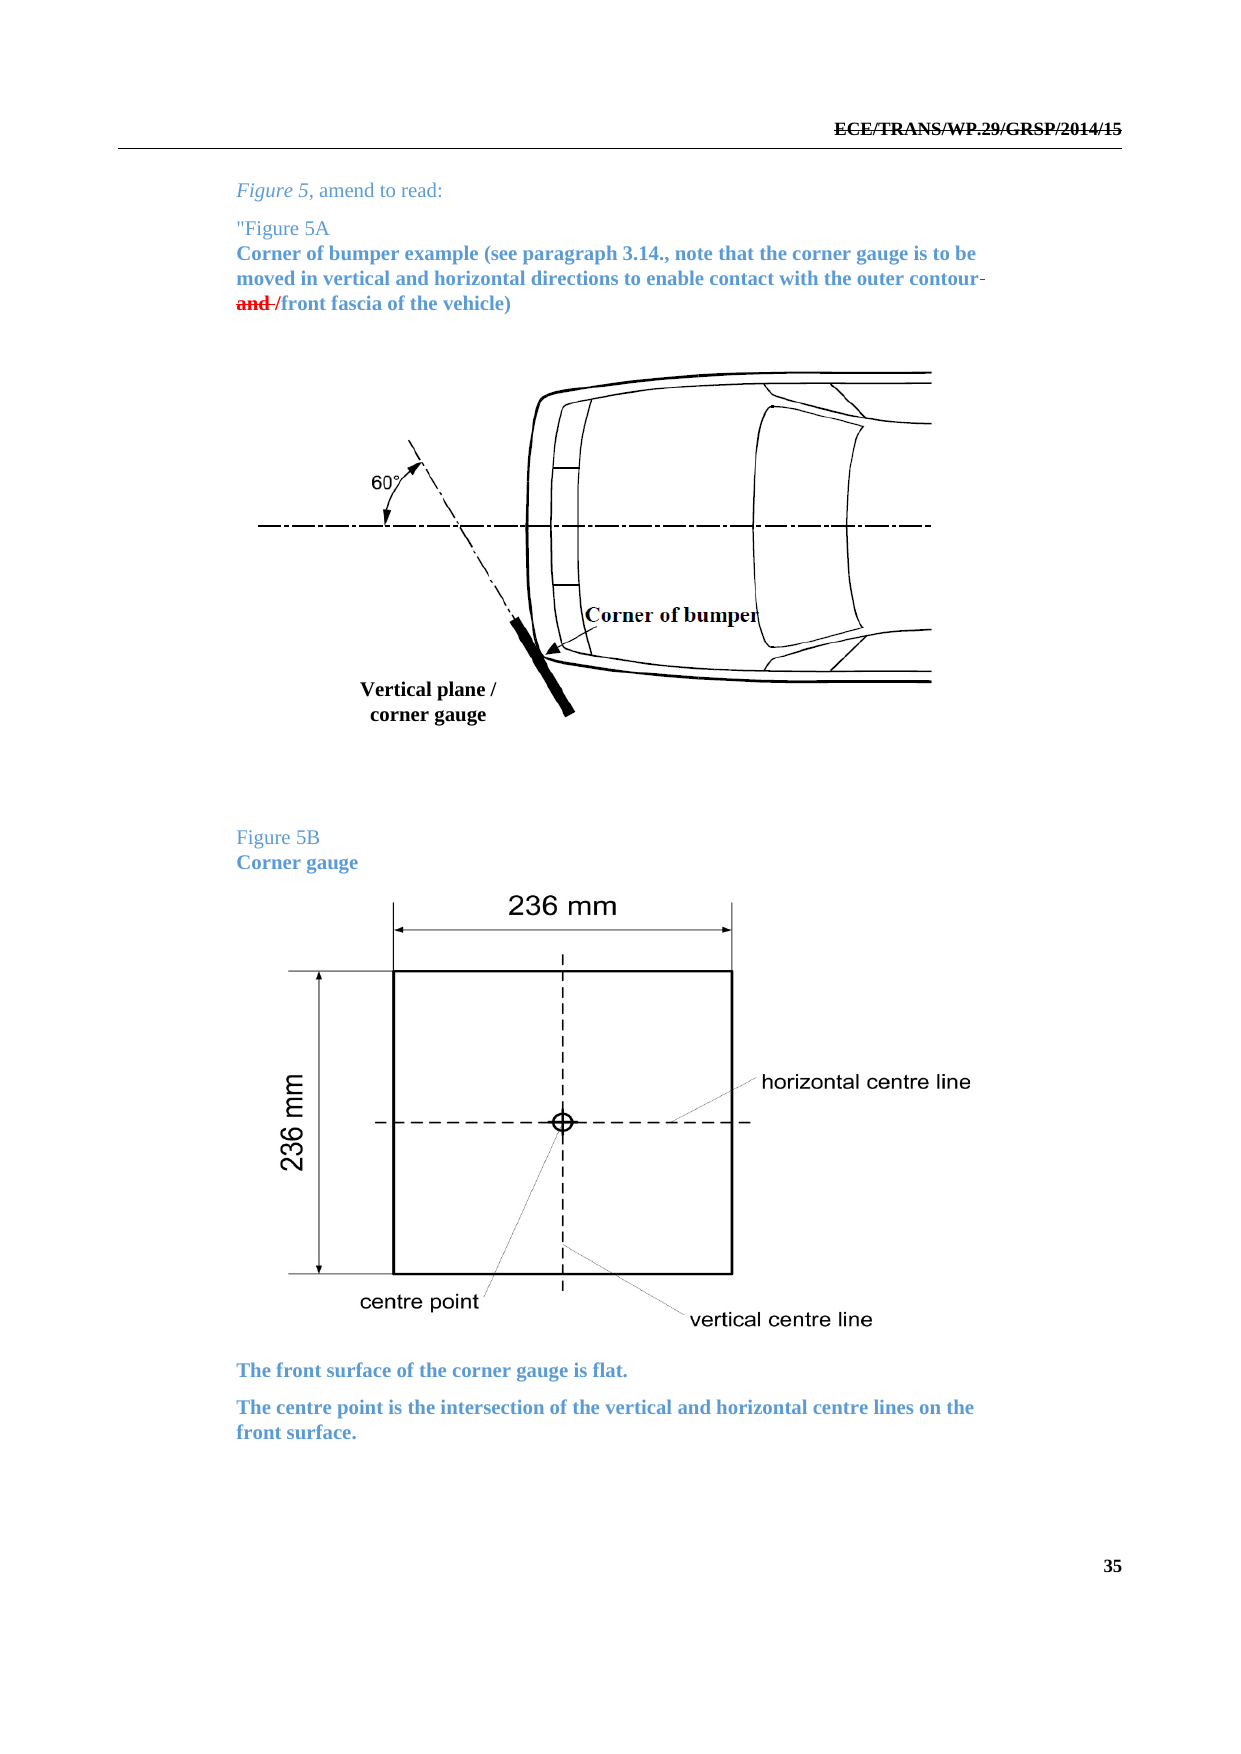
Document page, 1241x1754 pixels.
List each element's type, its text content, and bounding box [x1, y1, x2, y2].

text Figure 5, amend to read: [236, 177, 1004, 202]
picture [270, 886, 970, 1332]
text Figure 5B Corner gauge [236, 824, 1004, 874]
text The centre point is the intersection of the vertical and horizontal centre lines on the front surface. [236, 1394, 1004, 1444]
text "Figure 5A Corner of bumper example (see paragraph 3.14., note that the corner gauge is to be moved in vertical and horizontal directions to enable contact with the outer contour and /front fascia of the vehicle) [236, 215, 1004, 315]
text The front surface of the corner gauge is flat. [236, 1357, 1004, 1382]
